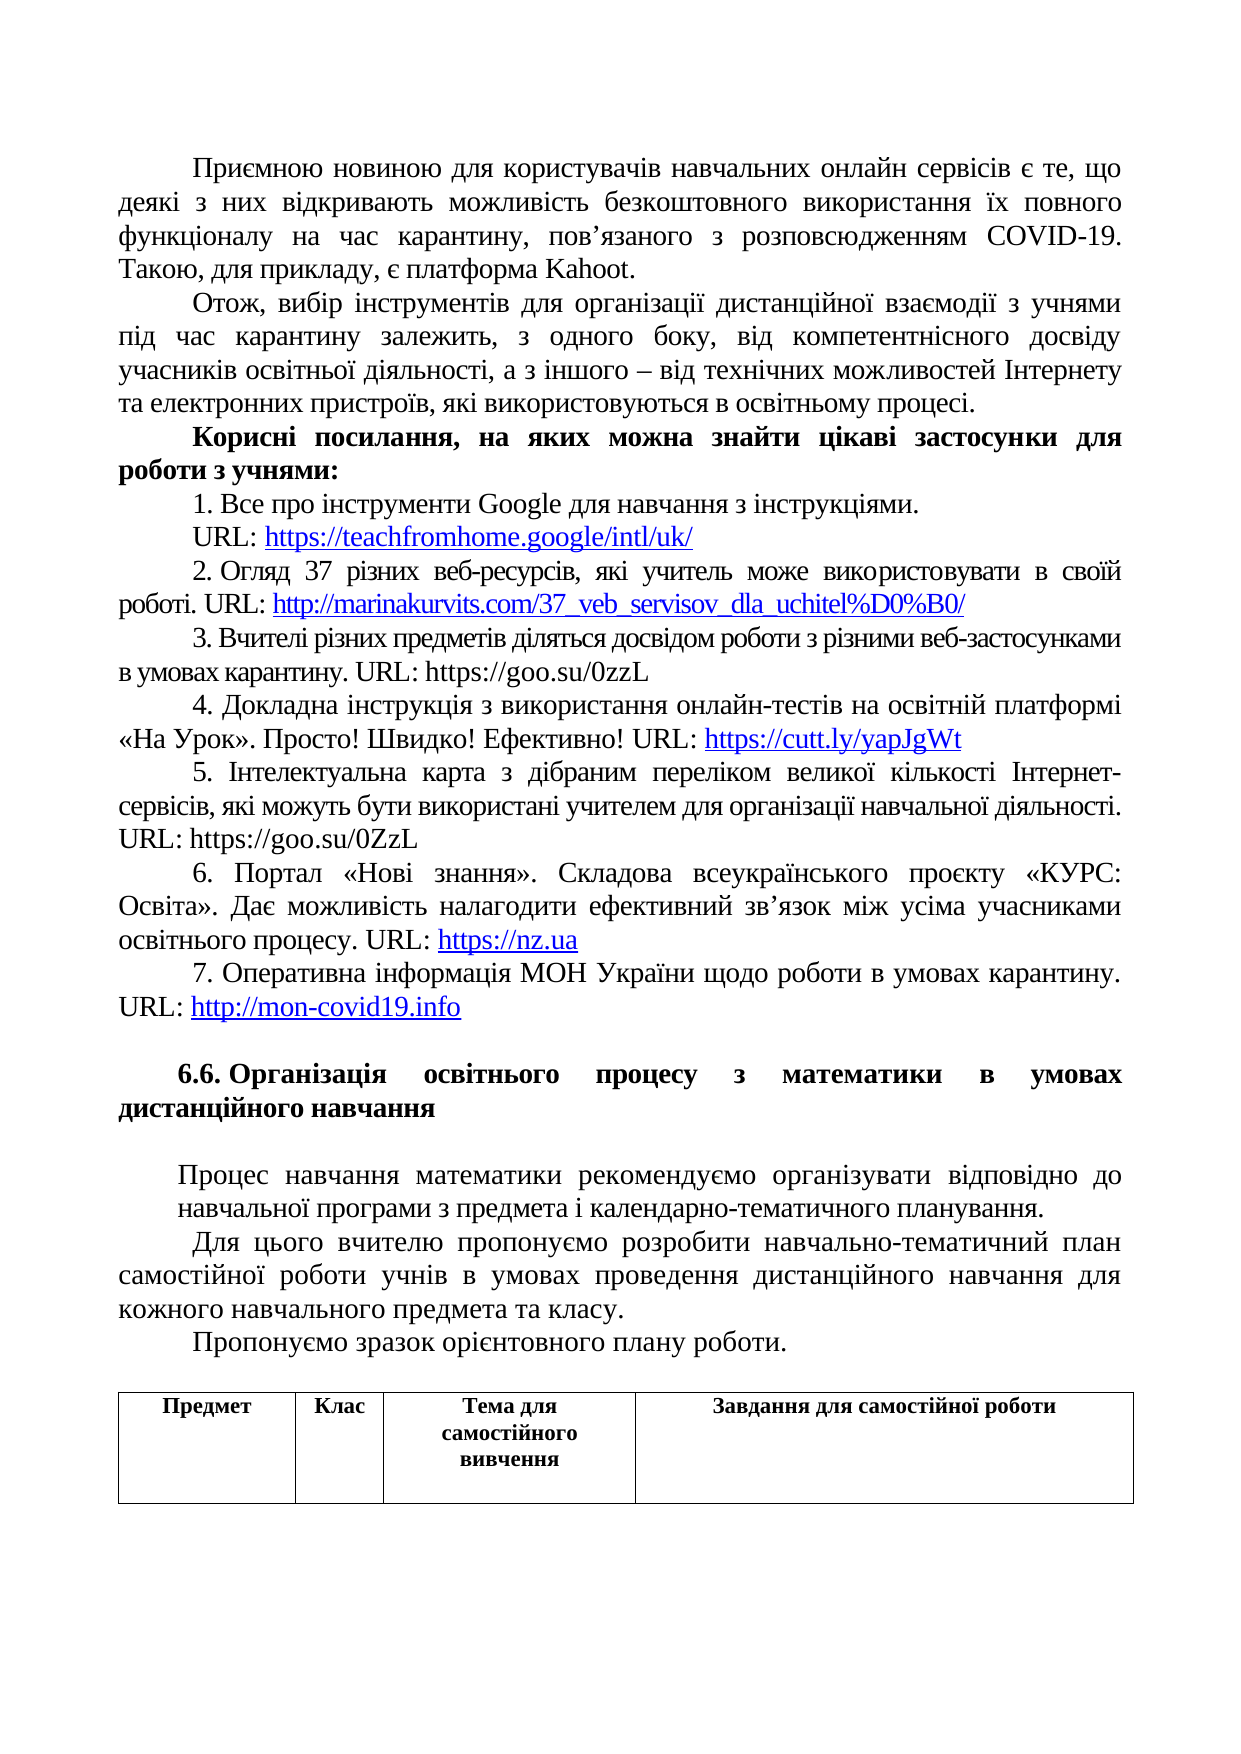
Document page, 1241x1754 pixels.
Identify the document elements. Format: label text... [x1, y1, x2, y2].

text 4. Докладна інструкція з використання онлайн-тестів на освітній платформі «На Урок». Просто! Швидко! Ефективно! URL: https://cutt.ly/yapJgWt [118, 687, 1122, 754]
text 6.6. Організація освітнього процесу з математики в умовах дистанційного навчання [118, 1056, 1122, 1123]
text 2. Огляд 37 різних веб-ресурсів, які учитель може використовувати в своїй роботі. URL: http://marinakurvits.com/37_veb_servisov_dla_uchitel%D0%B0/ [118, 553, 1122, 620]
text Пропонуємо зразок орієнтовного плану роботи. [118, 1324, 1122, 1358]
text 5. Інтелектуальна карта з дібраним переліком великої кількості Інтернет-сервісів, які можуть бути використані учителем для організації навчальної діяльності. URL: https://goo.su/0ZzL [118, 754, 1122, 855]
table_header Тема для самостійного вивчення [384, 1393, 635, 1503]
table_header Предмет [119, 1393, 295, 1503]
text 6. Портал «Нові знання». Складова всеукраїнського проєкту «КУРС: Освіта». Дає можливість налагодити ефективний зв’язок між усіма учасниками освітнього процесу. URL: https://nz.ua [118, 855, 1122, 956]
text Отож, вибір інструментів для організації дистанційної взаємодії з учнями під час карантину залежить, з одного боку, від компетентнісного досвіду учасників освітньої діяльності, а з іншого – від технічних можливостей Інтернету та електронних пристроїв, які використовуються в освітньому процесі. [118, 285, 1122, 419]
text 1. Все про інструменти Google для навчання з інструкціями. [118, 486, 1122, 519]
text 7. Оперативна інформація МОН України щодо роботи в умовах карантину. URL: http://mon-covid19.info [118, 956, 1122, 1023]
text 3. Вчителі різних предметів діляться досвідом роботи з різними веб-застосунками в умовах карантину. URL: https://goo.su/0zzL [118, 620, 1122, 687]
table_header Клас [296, 1393, 383, 1503]
text URL: https://teachfromhome.google/intl/uk/ [118, 519, 1122, 553]
text Корисні посилання, на яких можна знайти цікаві застосунки для роботи з учнями: [118, 419, 1122, 486]
text Приємною новиною для користувачів навчальних онлайн сервісів є те, що деякі з них відкривають можливість безкоштовного використання їх повного функціоналу на час карантину, пов’язаного з розповсюдженням COVID-19. Такою, для прикладу, є платформа Kahoot. [118, 151, 1122, 285]
table_header Завдання для самостійної роботи [636, 1393, 1133, 1503]
text Процес навчання математики рекомендуємо організувати відповідно до навчальної програми з предмета і календарно-тематичного планування. [177, 1157, 1122, 1224]
text Для цього вчителю пропонуємо розробити навчально-тематичний план самостійної роботи учнів в умовах проведення дистанційного навчання для кожного навчального предмета та класу. [118, 1224, 1122, 1324]
